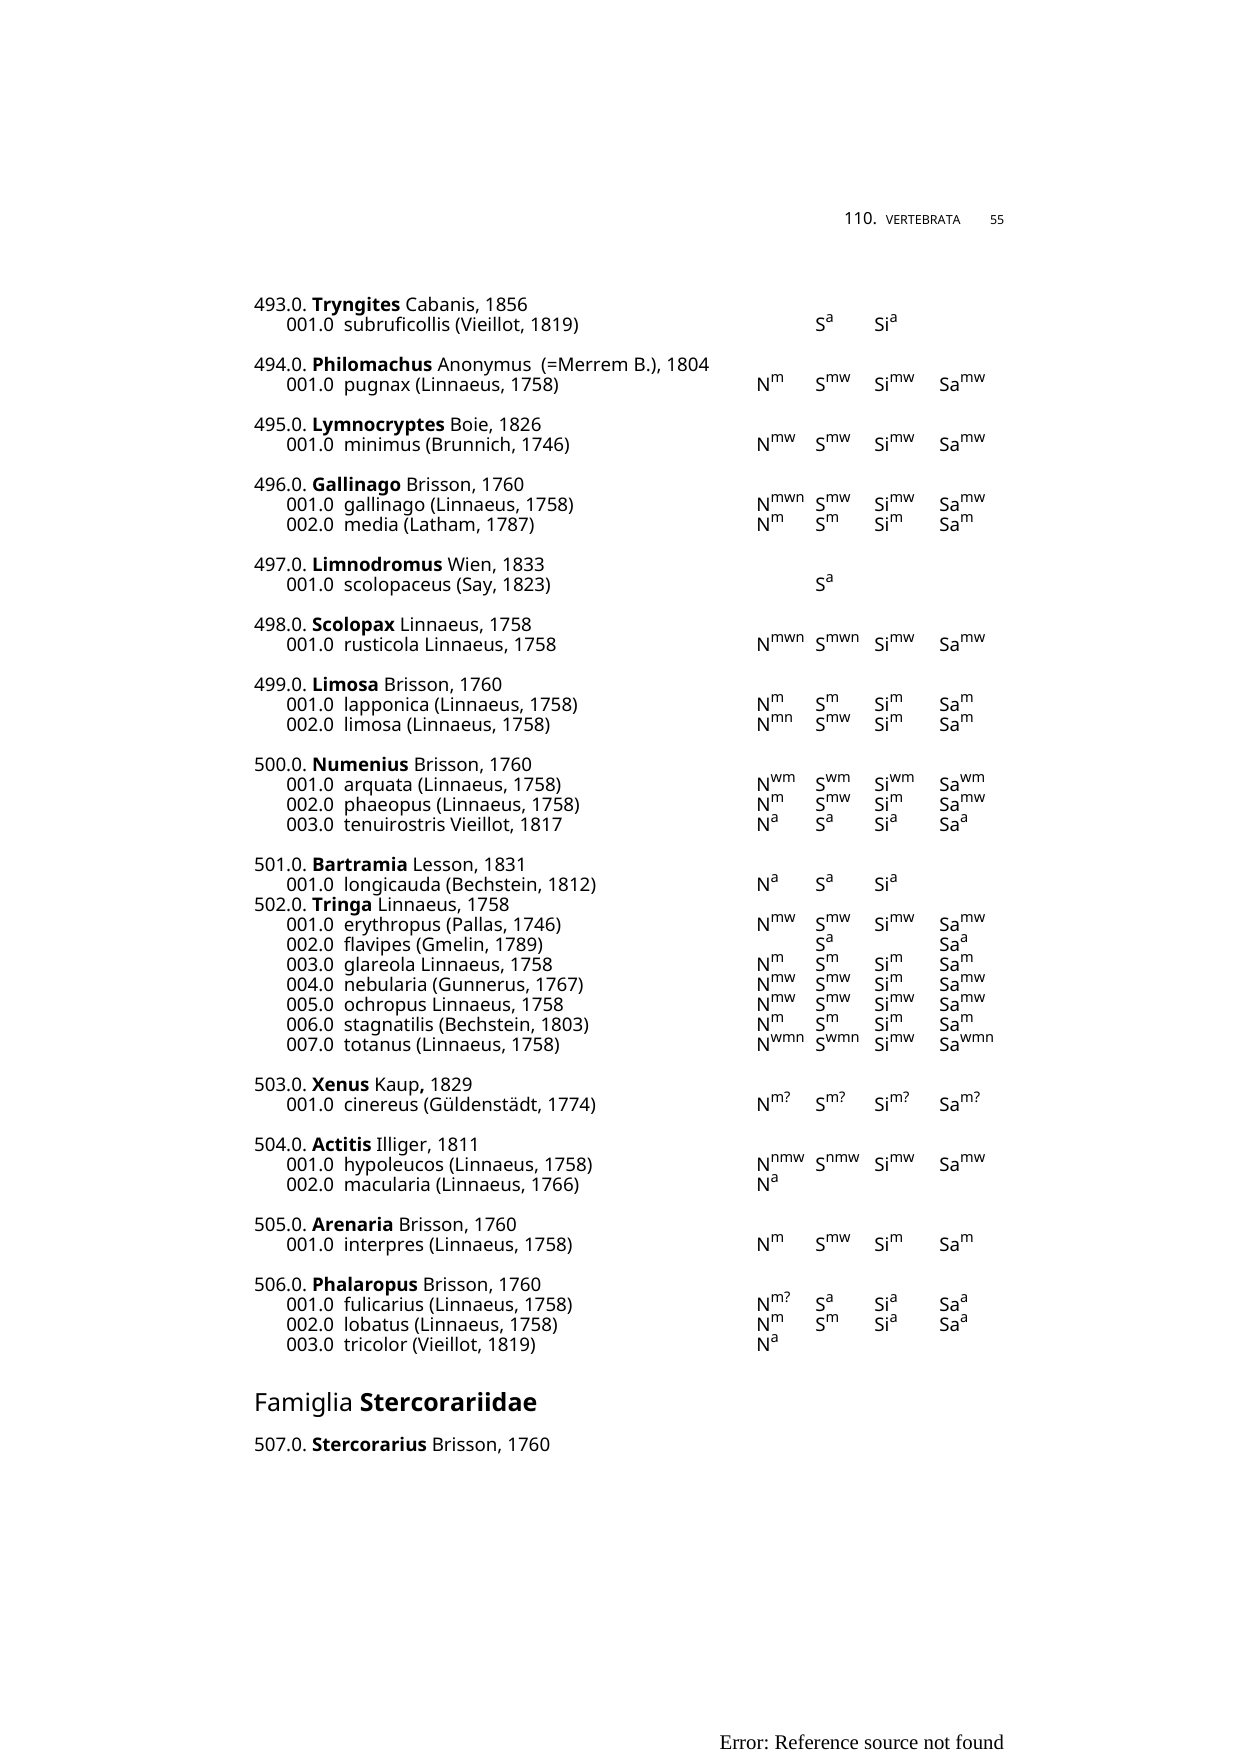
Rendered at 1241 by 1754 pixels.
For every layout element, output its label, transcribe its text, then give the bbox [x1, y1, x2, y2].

text 003.0 tricolor (Vieillot, 1819) Na [254, 1335, 1004, 1355]
text 002.0 media (Latham, 1787) Nm Sm Sim Sam [254, 515, 1004, 535]
text 503.0. Xenus Kaup, 1829 [254, 1075, 1004, 1095]
text 002.0 flavipes (Gmelin, 1789) Sa Saa [254, 935, 1004, 955]
text 494.0. Philomachus Anonymus (=Merrem B.), 1804 [254, 355, 1004, 375]
text 001.0 longicauda (Bechstein, 1812) Na Sa Sia [254, 875, 1004, 895]
text 001.0 gallinago (Linnaeus, 1758) Nmwn Smw Simw Samw [254, 495, 1004, 515]
text 002.0 lobatus (Linnaeus, 1758) Nm Sm Sia Saa [254, 1315, 1004, 1335]
text 001.0 rusticola Linnaeus, 1758 Nmwn Smwn Simw Samw [254, 635, 1004, 655]
text 002.0 limosa (Linnaeus, 1758) Nmn Smw Sim Sam [254, 715, 1004, 735]
text 507.0. Stercorarius Brisson, 1760 [254, 1435, 1004, 1455]
text 001.0 scolopaceus (Say, 1823) Sa [254, 575, 1004, 595]
text 001.0 interpres (Linnaeus, 1758) Nm Smw Sim Sam [254, 1235, 1004, 1255]
text 002.0 phaeopus (Linnaeus, 1758) Nm Smw Sim Samw [254, 795, 1004, 815]
text 497.0. Limnodromus Wien, 1833 [254, 555, 1004, 575]
text 506.0. Phalaropus Brisson, 1760 [254, 1275, 1004, 1295]
text 001.0 lapponica (Linnaeus, 1758) Nm Sm Sim Sam [254, 695, 1004, 715]
text 004.0 nebularia (Gunnerus, 1767) Nmw Smw Sim Samw [254, 975, 1004, 995]
text 505.0. Arenaria Brisson, 1760 [254, 1215, 1004, 1235]
text 001.0 hypoleucos (Linnaeus, 1758) Nnmw Snmw Simw Samw [254, 1155, 1004, 1175]
text 500.0. Numenius Brisson, 1760 [254, 755, 1004, 775]
text 005.0 ochropus Linnaeus, 1758 Nmw Smw Simw Samw [254, 995, 1004, 1015]
text Famiglia Stercorariidae [254, 1395, 1004, 1415]
text 498.0. Scolopax Linnaeus, 1758 [254, 615, 1004, 635]
text 001.0 minimus (Brunnich, 1746) Nmw Smw Simw Samw [254, 435, 1004, 455]
text 001.0 cinereus (Güldenstädt, 1774) Nm? Sm? Sim? Sam? [254, 1095, 1004, 1115]
text 006.0 stagnatilis (Bechstein, 1803) Nm Sm Sim Sam [254, 1015, 1004, 1035]
text 001.0 erythropus (Pallas, 1746) Nmw Smw Simw Samw [254, 915, 1004, 935]
text 002.0 macularia (Linnaeus, 1766) Na [254, 1175, 1004, 1195]
text 493.0. Tryngites Cabanis, 1856 [254, 295, 1004, 315]
text 502.0. Tringa Linnaeus, 1758 [254, 895, 1004, 915]
text 501.0. Bartramia Lesson, 1831 [254, 855, 1004, 875]
text 499.0. Limosa Brisson, 1760 [254, 675, 1004, 695]
text 001.0 pugnax (Linnaeus, 1758) Nm Smw Simw Samw [254, 375, 1004, 395]
text 001.0 arquata (Linnaeus, 1758) Nwm Swm Siwm Sawm [254, 775, 1004, 795]
text 496.0. Gallinago Brisson, 1760 [254, 475, 1004, 495]
text 504.0. Actitis Illiger, 1811 [254, 1135, 1004, 1155]
text 003.0 glareola Linnaeus, 1758 Nm Sm Sim Sam [254, 955, 1004, 975]
text 007.0 totanus (Linnaeus, 1758) Nwmn Swmn Simw Sawmn [254, 1035, 1004, 1055]
text 003.0 tenuirostris Vieillot, 1817 Na Sa Sia Saa [254, 815, 1004, 835]
text 001.0 subruficollis (Vieillot, 1819) Sa Sia [254, 315, 1004, 335]
text 495.0. Lymnocryptes Boie, 1826 [254, 415, 1004, 435]
text 001.0 fulicarius (Linnaeus, 1758) Nm? Sa Sia Saa [254, 1295, 1004, 1315]
